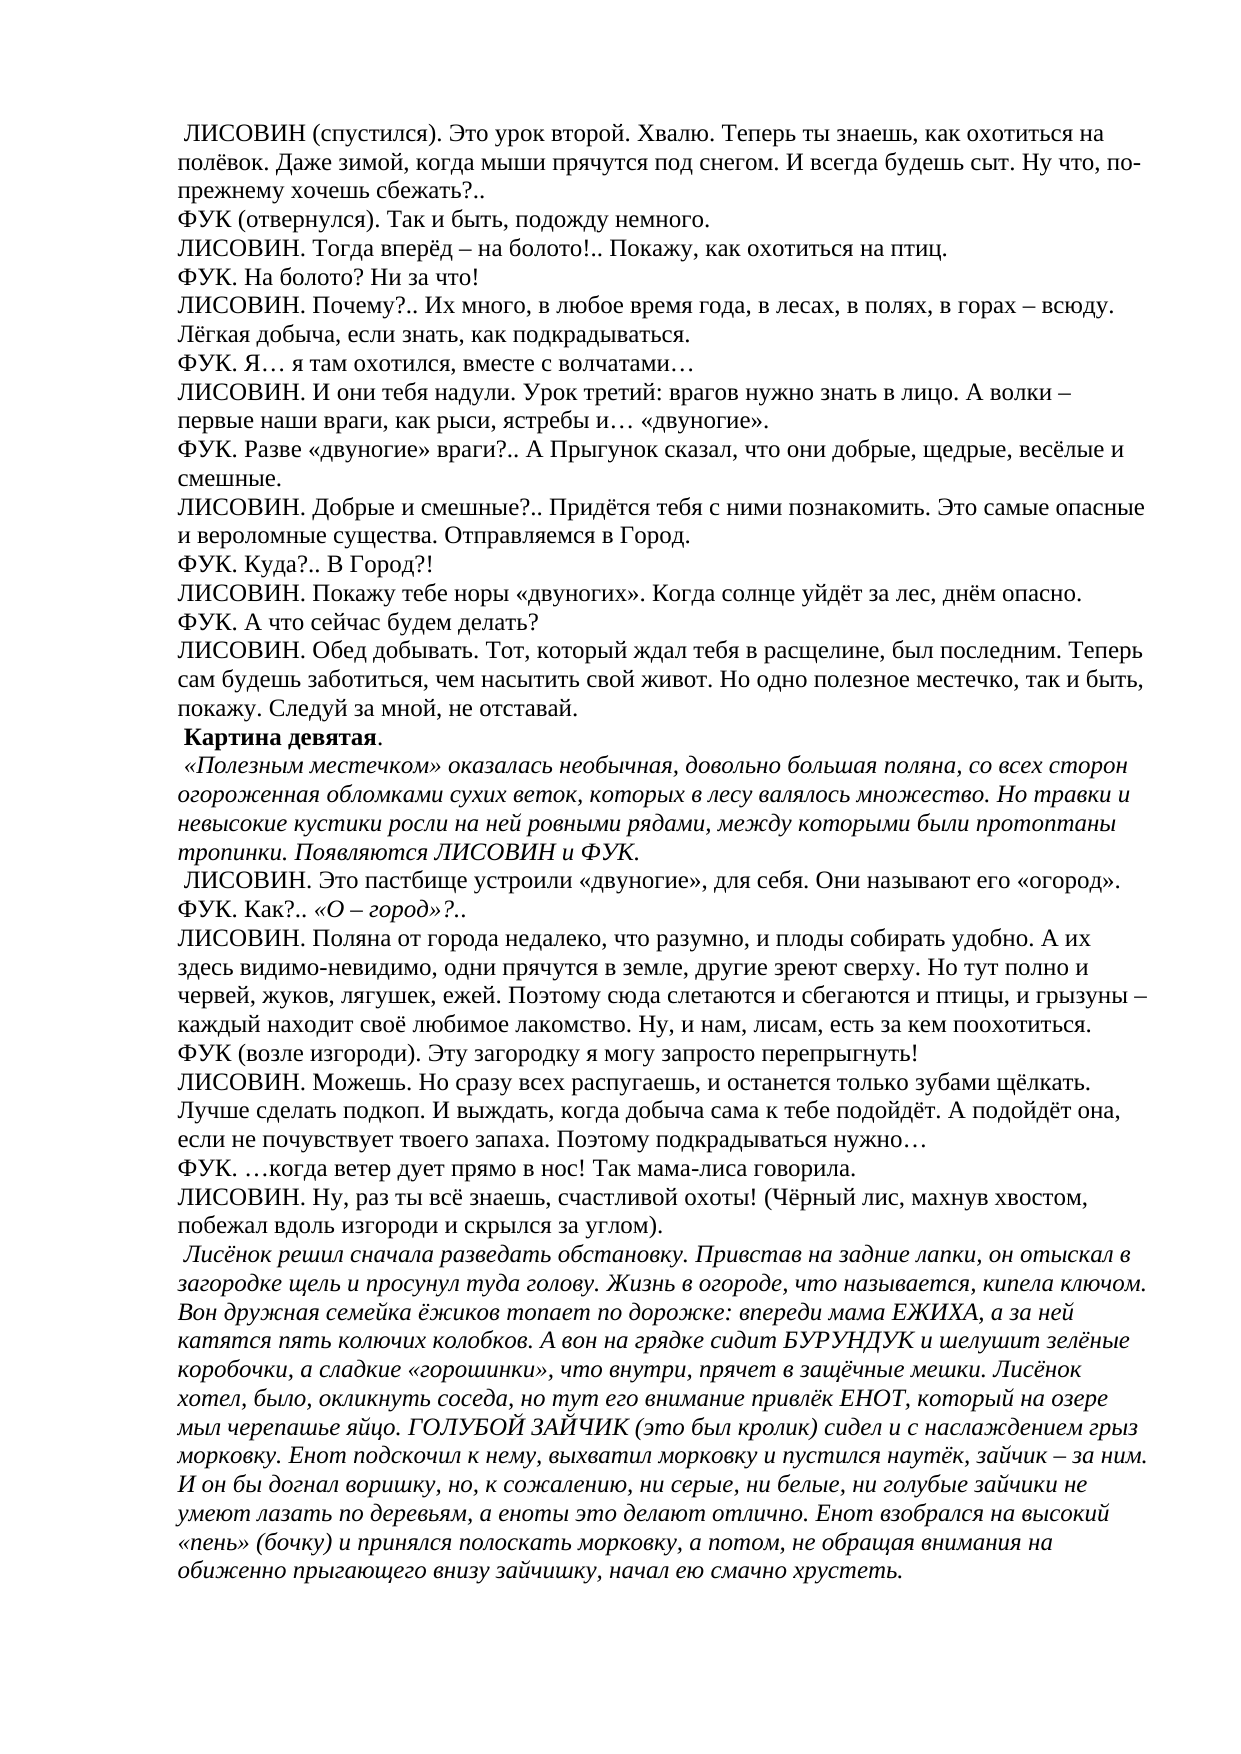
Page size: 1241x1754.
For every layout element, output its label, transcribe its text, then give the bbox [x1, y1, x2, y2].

text ЛИСОВИН. Тогда вперёд – на болото!.. Покажу, как охотиться на птиц. [177, 233, 1152, 262]
text ФУК. На болото? Ни за что! [177, 262, 1152, 291]
text ЛИСОВИН. Обед добывать. Тот, который ждал тебя в расщелине, был последним. Теперь сам будешь заботиться, чем насытить свой живот. Но одно полезное местечко, так и быть, покажу. Следуй за мной, не отставай. [177, 636, 1152, 722]
text ЛИСОВИН. И они тебя надули. Урок третий: врагов нужно знать в лицо. А волки – первые наши враги, как рыси, ястребы и… «двуногие». [177, 377, 1152, 434]
text Лисёнок решил сначала разведать обстановку. Привстав на задние лапки, он отыскал в загородке щель и просунул туда голову. Жизнь в огороде, что называется, кипела ключом. Вон дружная семейка ёжиков топает по дорожке: впереди мама ЕЖИХА, а за ней катятся пять колючих колобков. А вон на грядке сидит БУРУНДУК и шелушит зелёные коробочки, а сладкие «горошинки», что внутри, прячет в защёчные мешки. Лисёнок хотел, было, окликнуть соседа, но тут его внимание привлёк ЕНОТ, который на озере мыл черепашье яйцо. ГОЛУБОЙ ЗАЙЧИК (это был кролик) сидел и с наслаждением грыз морковку. Енот подскочил к нему, выхватил морковку и пустился наутёк, зайчик – за ним. И он бы догнал воришку, но, к сожалению, ни серые, ни белые, ни голубые зайчики не умеют лазать по деревьям, а еноты это делают отлично. Енот взобрался на высокий «пень» (бочку) и принялся полоскать морковку, а потом, не обращая внимания на обиженно прыгающего внизу зайчишку, начал ею смачно хрустеть. [177, 1239, 1152, 1584]
text ФУК. …когда ветер дует прямо в нос! Так мама-лиса говорила. [177, 1153, 1152, 1182]
text ФУК. А что сейчас будем делать? [177, 607, 1152, 636]
text ЛИСОВИН. Можешь. Но сразу всех распугаешь, и останется только зубами щёлкать. Лучше сделать подкоп. И выждать, когда добыча сама к тебе подойдёт. А подойдёт она, если не почувствует твоего запаха. Поэтому подкрадываться нужно… [177, 1067, 1152, 1153]
text «Полезным местечком» оказалась необычная, довольно большая поляна, со всех сторон огороженная обломками сухих веток, которых в лесу валялось множество. Но травки и невысокие кустики росли на ней ровными рядами, между которыми были протоптаны тропинки. Появляются ЛИСОВИН и ФУК. [177, 751, 1152, 866]
text ФУК. Куда?.. В Город?! [177, 549, 1152, 578]
text ЛИСОВИН. Покажу тебе норы «двуногих». Когда солнце уйдёт за лес, днём опасно. [177, 578, 1152, 607]
text ФУК (возле изгороди). Эту загородку я могу запросто перепрыгнуть! [177, 1038, 1152, 1067]
text ЛИСОВИН. Почему?.. Их много, в любое время года, в лесах, в полях, в горах – всюду. Лёгкая добыча, если знать, как подкрадываться. [177, 291, 1152, 348]
text ЛИСОВИН. Это пастбище устроили «двуногие», для себя. Они называют его «огород». [177, 866, 1152, 894]
text ЛИСОВИН. Добрые и смешные?.. Придётся тебя с ними познакомить. Это самые опасные и вероломные существа. Отправляемся в Город. [177, 492, 1152, 549]
text Картина девятая. [177, 722, 1152, 751]
text ЛИСОВИН. Поляна от города недалеко, что разумно, и плоды собирать удобно. А их здесь видимо-невидимо, одни прячутся в земле, другие зреют сверху. Но тут полно и червей, жуков, лягушек, ежей. Поэтому сюда слетаются и сбегаются и птицы, и грызуны – каждый находит своё любимое лакомство. Ну, и нам, лисам, есть за кем поохотиться. [177, 923, 1152, 1038]
text ЛИСОВИН (спустился). Это урок второй. Хвалю. Теперь ты знаешь, как охотиться на полёвок. Даже зимой, когда мыши прячутся под снегом. И всегда будешь сыт. Ну что, по-прежнему хочешь сбежать?.. [177, 118, 1152, 204]
text ФУК. Разве «двуногие» враги?.. А Прыгунок сказал, что они добрые, щедрые, весёлые и смешные. [177, 434, 1152, 492]
text ФУК (отвернулся). Так и быть, подожду немного. [177, 204, 1152, 233]
text ФУК. Как?.. «О – город»?.. [177, 894, 1152, 923]
text ФУК. Я… я там охотился, вместе с волчатами… [177, 348, 1152, 377]
text ЛИСОВИН. Ну, раз ты всё знаешь, счастливой охоты! (Чёрный лис, махнув хвостом, побежал вдоль изгороди и скрылся за углом). [177, 1182, 1152, 1239]
